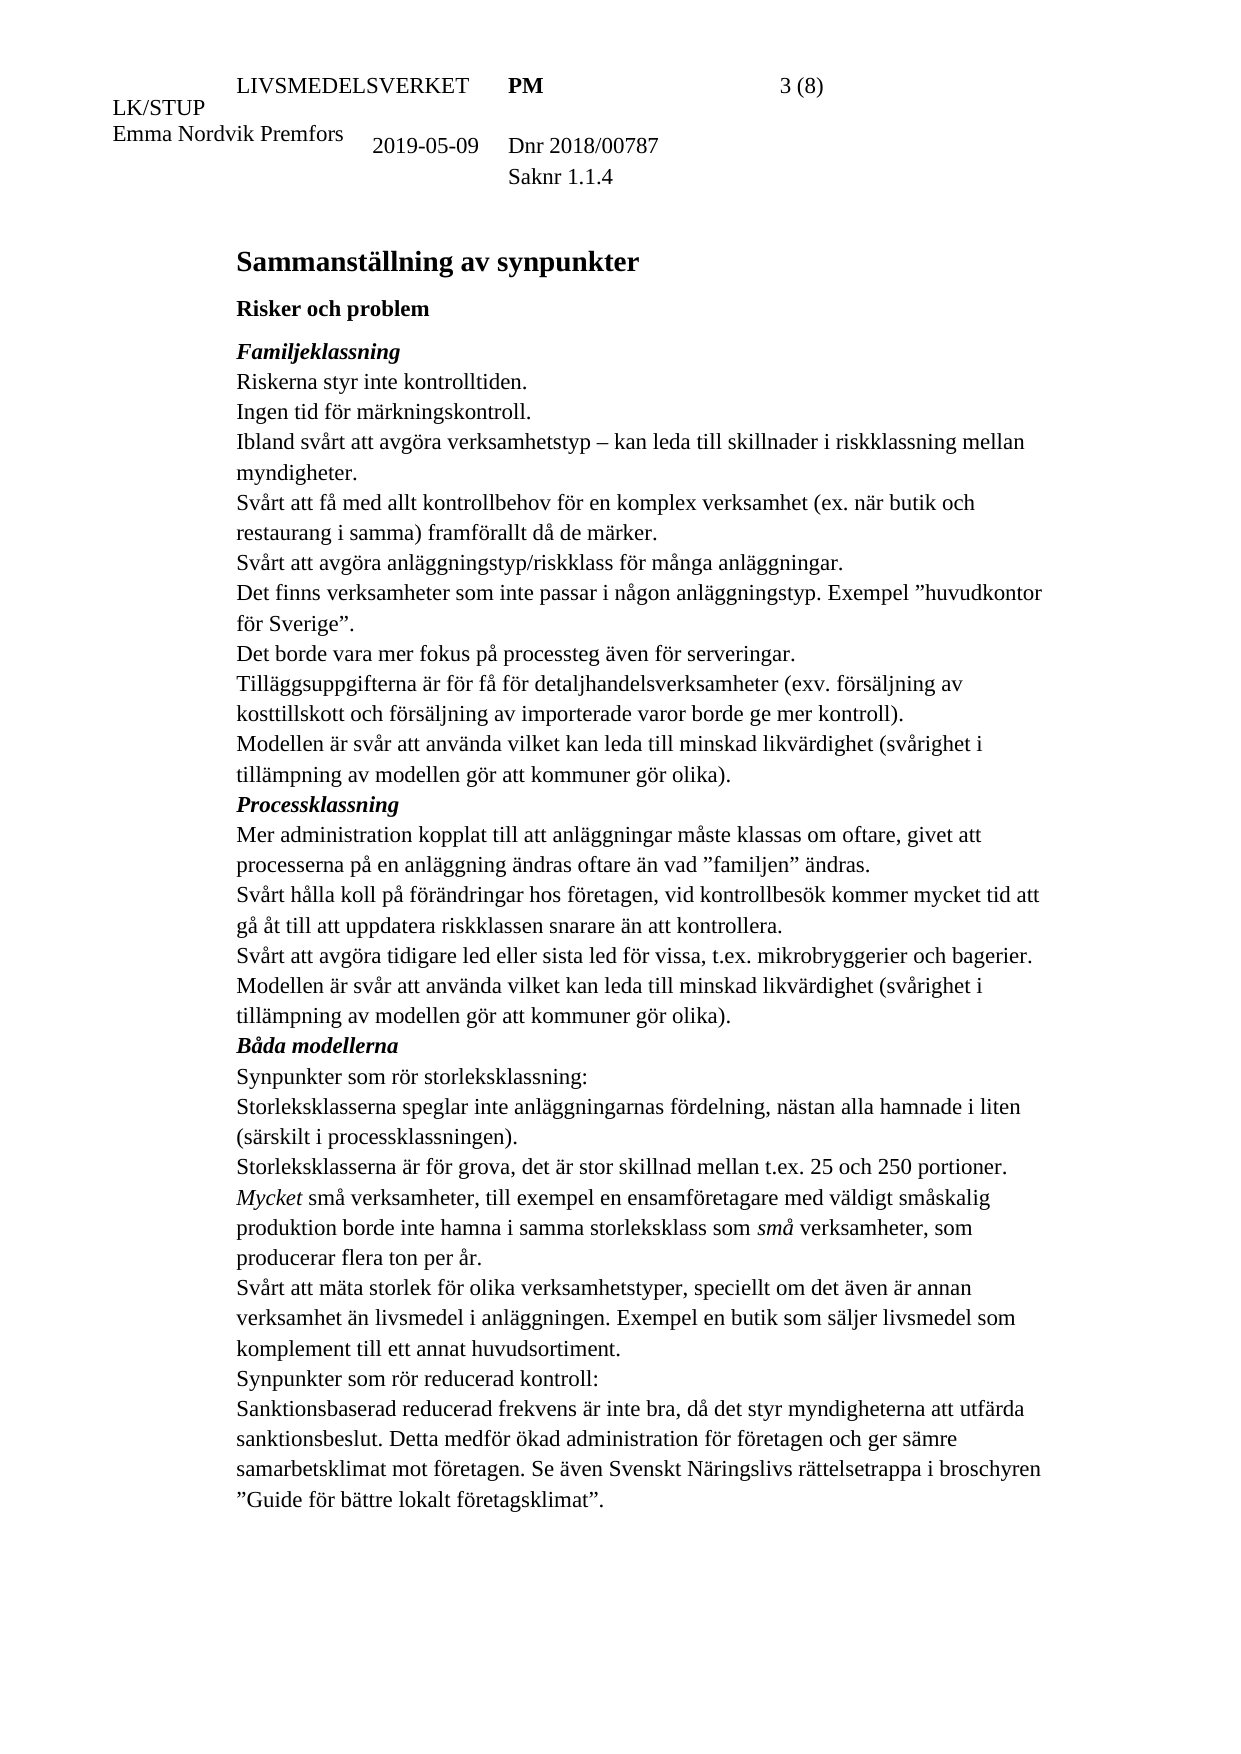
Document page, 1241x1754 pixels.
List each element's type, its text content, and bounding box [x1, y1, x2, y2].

text Synpunkter som rör reducerad kontroll: [236, 1365, 1063, 1391]
subtitle Risker och problem [236, 295, 1063, 321]
text Familjeklassning [236, 338, 1063, 364]
subtitle Sammanställning av synpunkter [236, 244, 1063, 277]
text Processklassning [236, 791, 1063, 817]
text Båda modellerna [236, 1032, 1063, 1059]
text Synpunkter som rör storleksklassning: [236, 1063, 1063, 1089]
